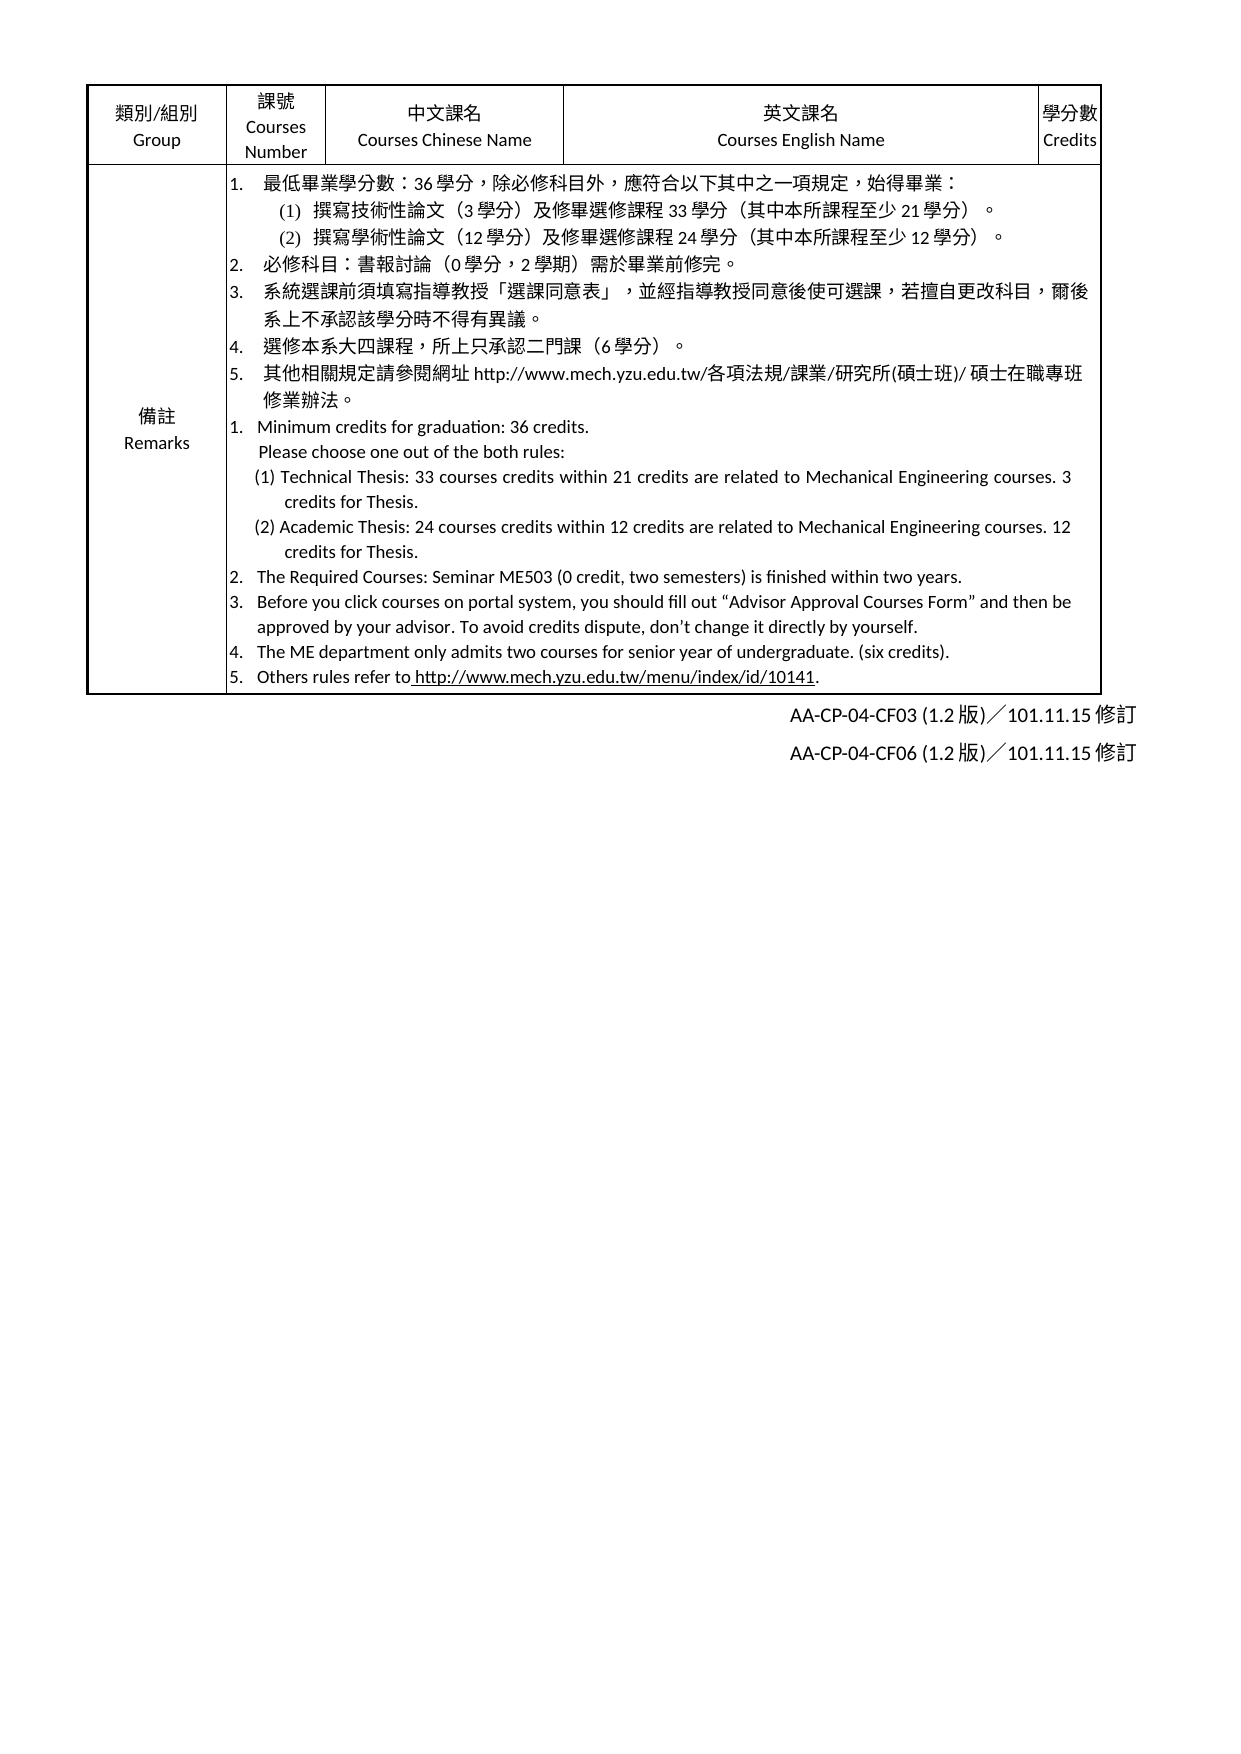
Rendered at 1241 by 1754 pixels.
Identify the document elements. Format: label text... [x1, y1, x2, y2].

table_cell 最低畢業學分數：36學分，除必修科目外，應符合以下其中之一項規定，始得畢業： 撰寫技術性論文（3學分）及修畢選修課程33學分（其中本所課程至少21學分）。 撰寫學術性論文（12學分）及修畢選修課程24學分（其中本所課程至少12學分）。 必修科目：書報討論（0學分，2學期）需於畢業前修完。 系統選課前須填寫指導教授「選課同意表」，並經指導教授同意後使可選課，若擅自更改科目，爾後系上不承認該學分時不得有異議。 選修本系大四課程，所上只承認二門課（6學分）。 其他相關規定請參閱網址http://www.mech.yzu.edu.tw/各項法規/課業/研究所(碩士班)/ 碩士在職專班修業辦法。 Minimum credits for graduation: 36 credits. Please choose one out of the both rules: (1) Technical Thesis: 33 courses credits within 21 credits are related to Mechanical Engineering courses. 3 credits for Thesis. (2) Academic Thesis: 24 courses credits within 12 credits are related to Mechanical Engineering courses. 12 credits for Thesis. The Required Courses: Seminar ME503 (0 credit, two semesters) is finished within two years. Before you click courses on portal system, you should fill out “Advisor Approval Courses Form” and then be approved by your advisor. To avoid credits dispute, don’t change it directly by yourself. The ME department only admits two courses for senior year of undergraduate. (six credits). Others rules refer to http://www.mech.yzu.edu.tw/menu/index/id/10141. [227, 165, 1100, 692]
table_header 英文課名 Courses English Name [564, 86, 1038, 163]
table_header 中文課名 Courses Chinese Name [326, 86, 563, 163]
text AA-CP-04-CF03 (1.2版)／101.11.15修訂 [89, 694, 1137, 732]
table_header 學分數 Credits [1039, 86, 1100, 163]
table_header 課號 Courses Number [227, 86, 325, 163]
table_header 類別/組別 Group [89, 86, 226, 163]
table_cell 備註 Remarks [89, 165, 226, 692]
text AA-CP-04-CF06 (1.2版)／101.11.15修訂 [89, 732, 1137, 769]
